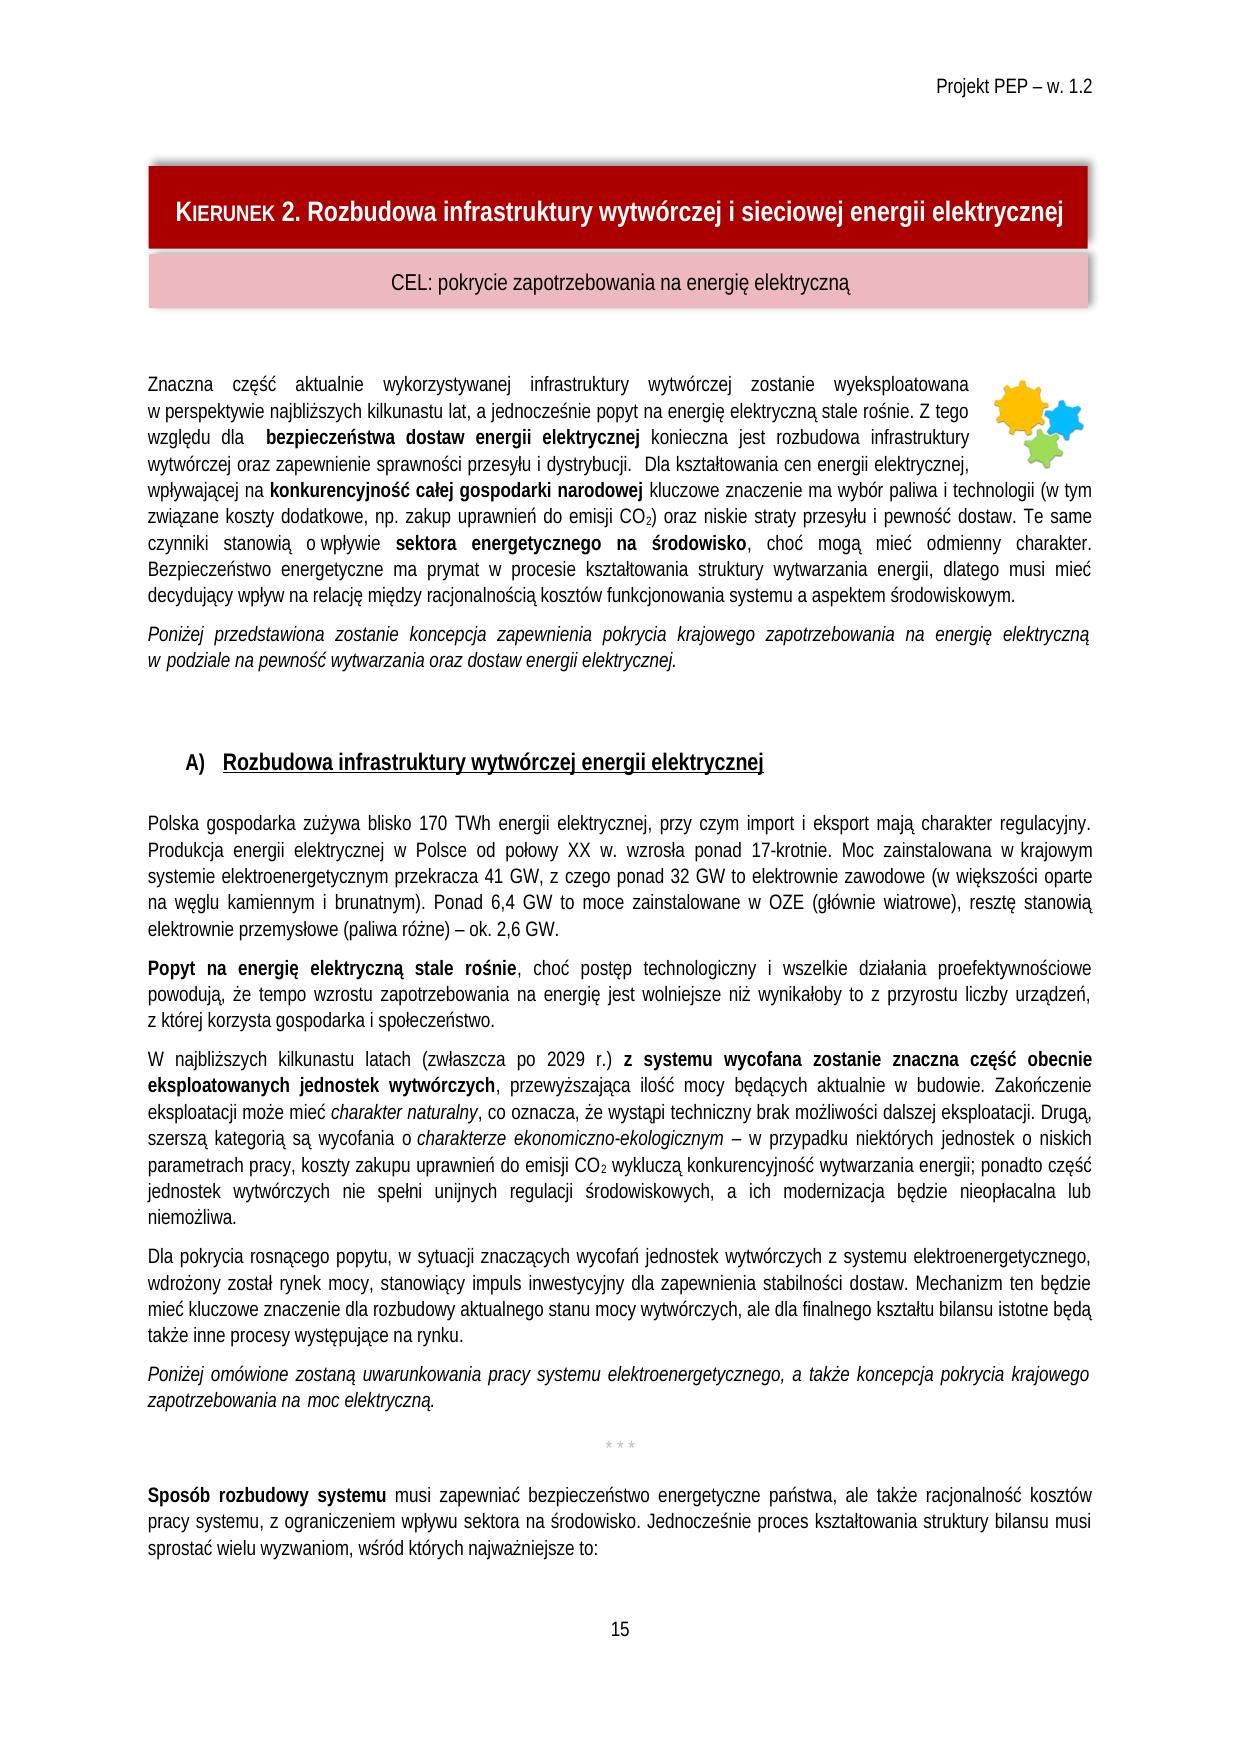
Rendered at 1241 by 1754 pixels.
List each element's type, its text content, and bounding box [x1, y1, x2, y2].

text Sposób rozbudowy systemu musi zapewniać bezpieczeństwo energetyczne państwa, ale także racjonalność kosztów pracy systemu, z ograniczeniem wpływu sektora na środowisko. Jednocześnie proces kształtowania struktury bilansu musi sprostać wielu wyzwaniom, wśród których najważniejsze to: [148, 1483, 1093, 1559]
text * * * [148, 1436, 1093, 1459]
text Poniżej przedstawiona zostanie koncepcja zapewnienia pokrycia krajowego zapotrzebowania na energię elektryczną w podziale na pewność wytwarzania oraz dostaw energii elektrycznej. [148, 622, 1093, 672]
picture [988, 373, 1088, 471]
text W najbliższych kilkunastu latach (zwłaszcza po 2029 r.) z systemu wycofana zostanie znaczna część obecnie eksploatowanych jednostek wytwórczych, przewyższająca ilość mocy będących aktualnie w budowie. Zakończenie eksploatacji może mieć charakter naturalny, co oznacza, że wystąpi techniczny brak możliwości dalszej eksploatacji. Drugą, szerszą kategorią są wycofania o charakterze ekonomiczno-ekologicznym – w przypadku niektórych jednostek o niskich parametrach pracy, koszty zakupu uprawnień do emisji CO2 wykluczą konkurencyjność wytwarzania energii; ponadto część jednostek wytwórczych nie spełni unijnych regulacji środowiskowych, a ich modernizacja będzie nieopłacalna lub niemożliwa. [148, 1047, 1093, 1229]
subtitle Kierunek 2. Rozbudowa infrastruktury wytwórczej i sieciowej energii elektrycznej [148, 195, 1093, 228]
text Znaczna część aktualnie wykorzystywanej infrastruktury wytwórczej zostanie wyeksploatowana w perspektywie najbliższych kilkunastu lat, a jednocześnie popyt na energię elektryczną stale rośnie. Z tego względu dla bezpieczeństwa dostaw energii elektrycznej konieczna jest rozbudowa infrastruktury wytwórczej oraz zapewnienie sprawności przesyłu i dystrybucji. Dla kształtowania cen energii elektrycznej, wpływającej na konkurencyjność całej gospodarki narodowej kluczowe znaczenie ma wybór paliwa i technologii (w tym związane koszty dodatkowe, np. zakup uprawnień do emisji CO2) oraz niskie straty przesyłu i pewność dostaw. Te same czynniki stanowią o wpływie sektora energetycznego na środowisko, choć mogą mieć odmienny charakter. Bezpieczeństwo energetyczne ma prymat w procesie kształtowania struktury wytwarzania energii, dlatego musi mieć decydujący wpływ na relację między racjonalnością kosztów funkcjonowania systemu a aspektem środowiskowym. [148, 372, 1093, 607]
text Polska gospodarka zużywa blisko 170 TWh energii elektrycznej, przy czym import i eksport mają charakter regulacyjny. Produkcja energii elektrycznej w Polsce od połowy XX w. wzrosła ponad 17-krotnie. Moc zainstalowana w krajowym systemie elektroenergetycznym przekracza 41 GW, z czego ponad 32 GW to elektrownie zawodowe (w większości oparte na węglu kamiennym i brunatnym). Ponad 6,4 GW to moce zainstalowane w OZE (głównie wiatrowe), resztę stanowią elektrownie przemysłowe (paliwa różne) – ok. 2,6 GW. [148, 811, 1093, 941]
text Popyt na energię elektryczną stale rośnie, choć postęp technologiczny i wszelkie działania proefektywnościowe powodują, że tempo wzrostu zapotrzebowania na energię jest wolniejsze niż wynikałoby to z przyrostu liczby urządzeń, z której korzysta gospodarka i społeczeństwo. [148, 956, 1093, 1032]
text CEL: pokrycie zapotrzebowania na energię elektryczną [148, 268, 1093, 295]
text Poniżej omówione zostaną uwarunkowania pracy systemu elektroenergetycznego, a także koncepcja pokrycia krajowego zapotrzebowania na moc elektryczną. [148, 1362, 1093, 1412]
subtitle Rozbudowa infrastruktury wytwórczej energii elektrycznej [185, 748, 1093, 775]
text Dla pokrycia rosnącego popytu, w sytuacji znaczących wycofań jednostek wytwórczych z systemu elektroenergetycznego, wdrożony został rynek mocy, stanowiący impuls inwestycyjny dla zapewnienia stabilności dostaw. Mechanizm ten będzie mieć kluczowe znaczenie dla rozbudowy aktualnego stanu mocy wytwórczych, ale dla finalnego kształtu bilansu istotne będą także inne procesy występujące na rynku. [148, 1244, 1093, 1347]
